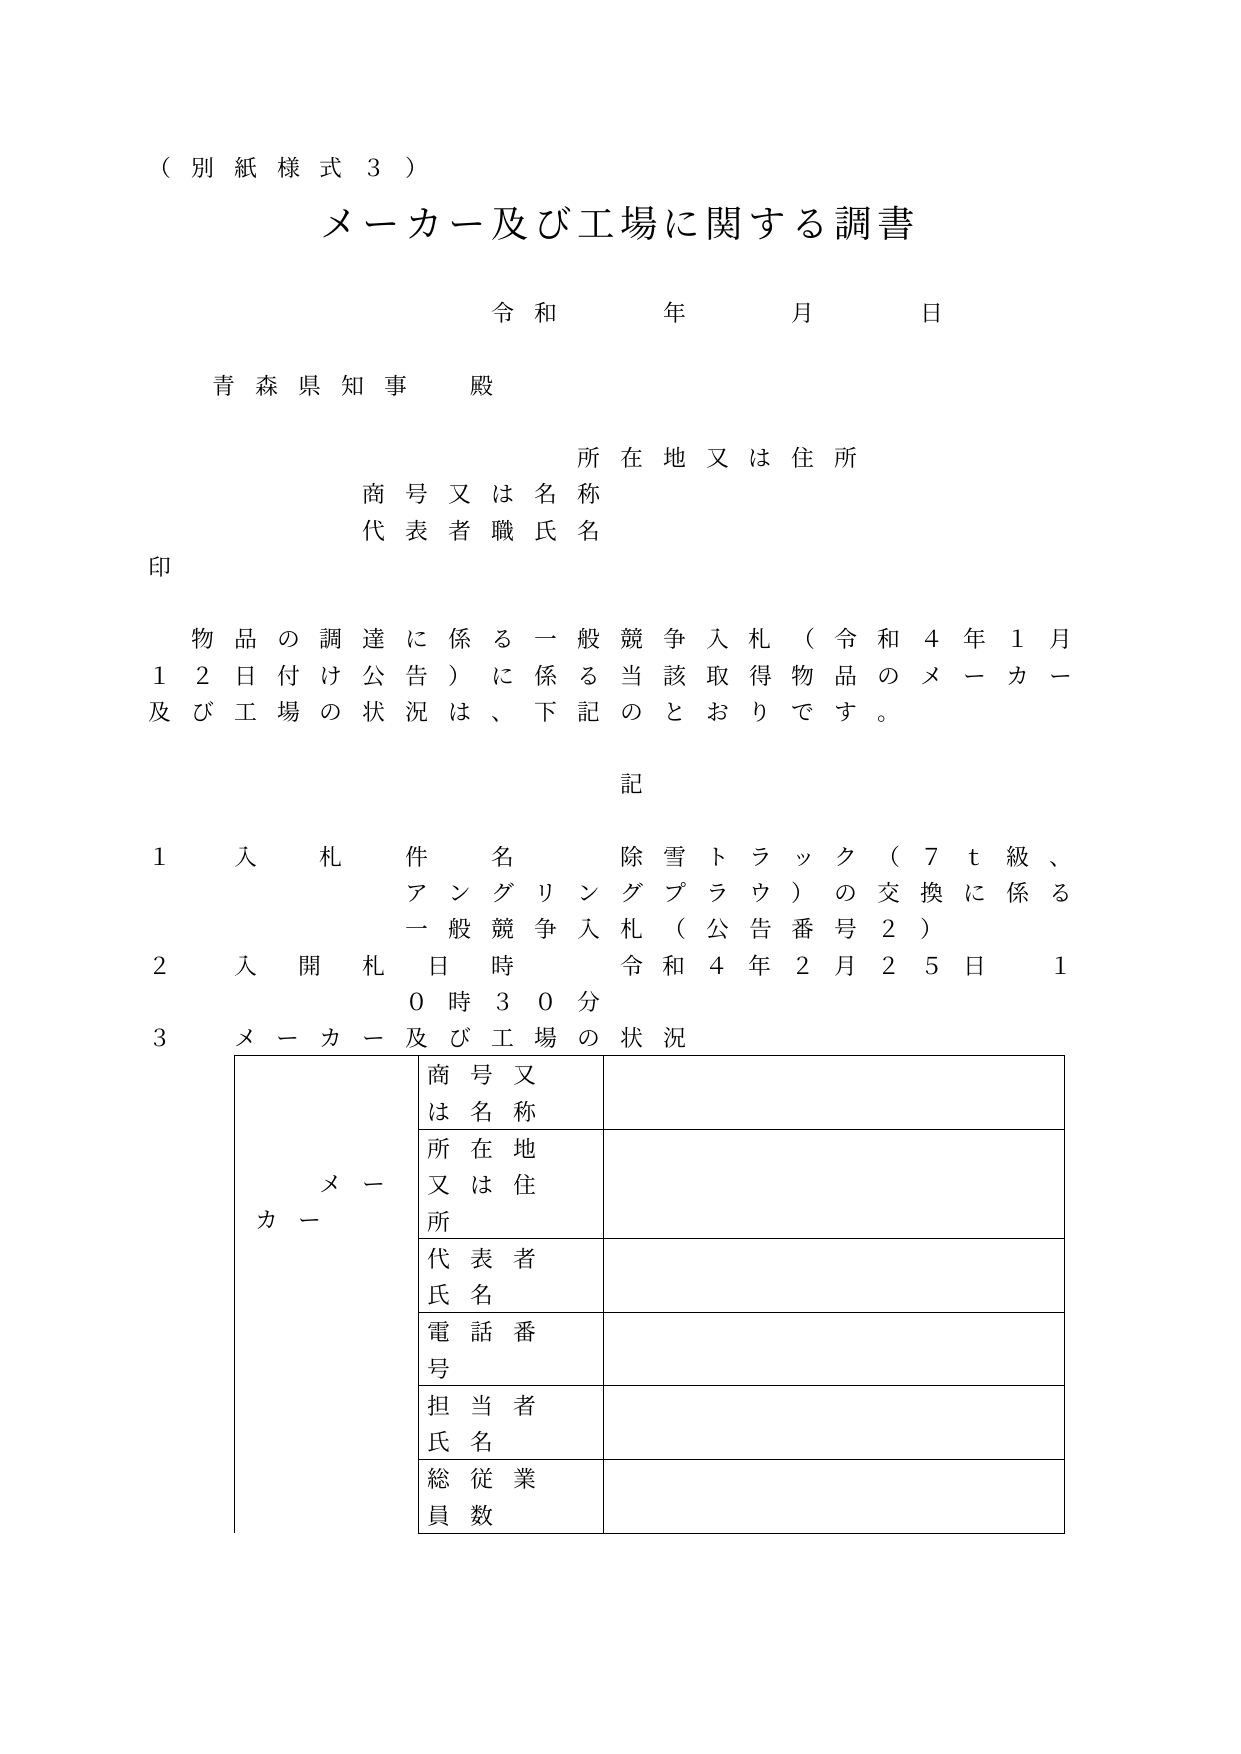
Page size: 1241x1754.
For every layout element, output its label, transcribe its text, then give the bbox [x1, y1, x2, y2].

table_cell [604, 1386, 1064, 1459]
table_header メーカー [235, 1056, 418, 1532]
text （別紙様式３） [148, 149, 1092, 185]
table_cell [604, 1460, 1064, 1532]
text ２ 入 開 札 日 時 令和４年２月２５日 １０時３０分 [148, 946, 1092, 1019]
table_cell 総従業員数 [419, 1460, 603, 1532]
table_cell 所在地又は住所 [419, 1130, 603, 1238]
text 令和 年 月 日 [148, 294, 1092, 330]
text 青森県知事 殿 [148, 366, 1092, 402]
text ３ メーカー及び工場の状況 [148, 1019, 1092, 1055]
text 商号又は名称 [148, 475, 1092, 511]
text １ 入 札 件 名 除雪トラック（７ｔ級、アングリングプラウ）の交換に係る一般競争入札（公告番号２） [148, 837, 1092, 946]
table_header 商号又は名称 [419, 1056, 603, 1128]
table_header [604, 1056, 1064, 1128]
table_cell 担当者氏名 [419, 1386, 603, 1459]
text 記 [148, 765, 1092, 801]
table_cell 代表者氏名 [419, 1239, 603, 1312]
table_cell [604, 1130, 1064, 1238]
table_cell [604, 1313, 1064, 1385]
text メーカー及び工場に関する調書 [148, 185, 1092, 257]
text 代表者職氏名 印 [148, 511, 1092, 584]
text 所在地又は住所 [148, 439, 1092, 475]
table_cell [604, 1239, 1064, 1312]
text 物品の調達に係る一般競争入札（令和４年１月１２日付け公告）に係る当該取得物品のメーカー及び工場の状況は、下記のとおりです。 [148, 620, 1092, 729]
table_cell 電話番号 [419, 1313, 603, 1385]
